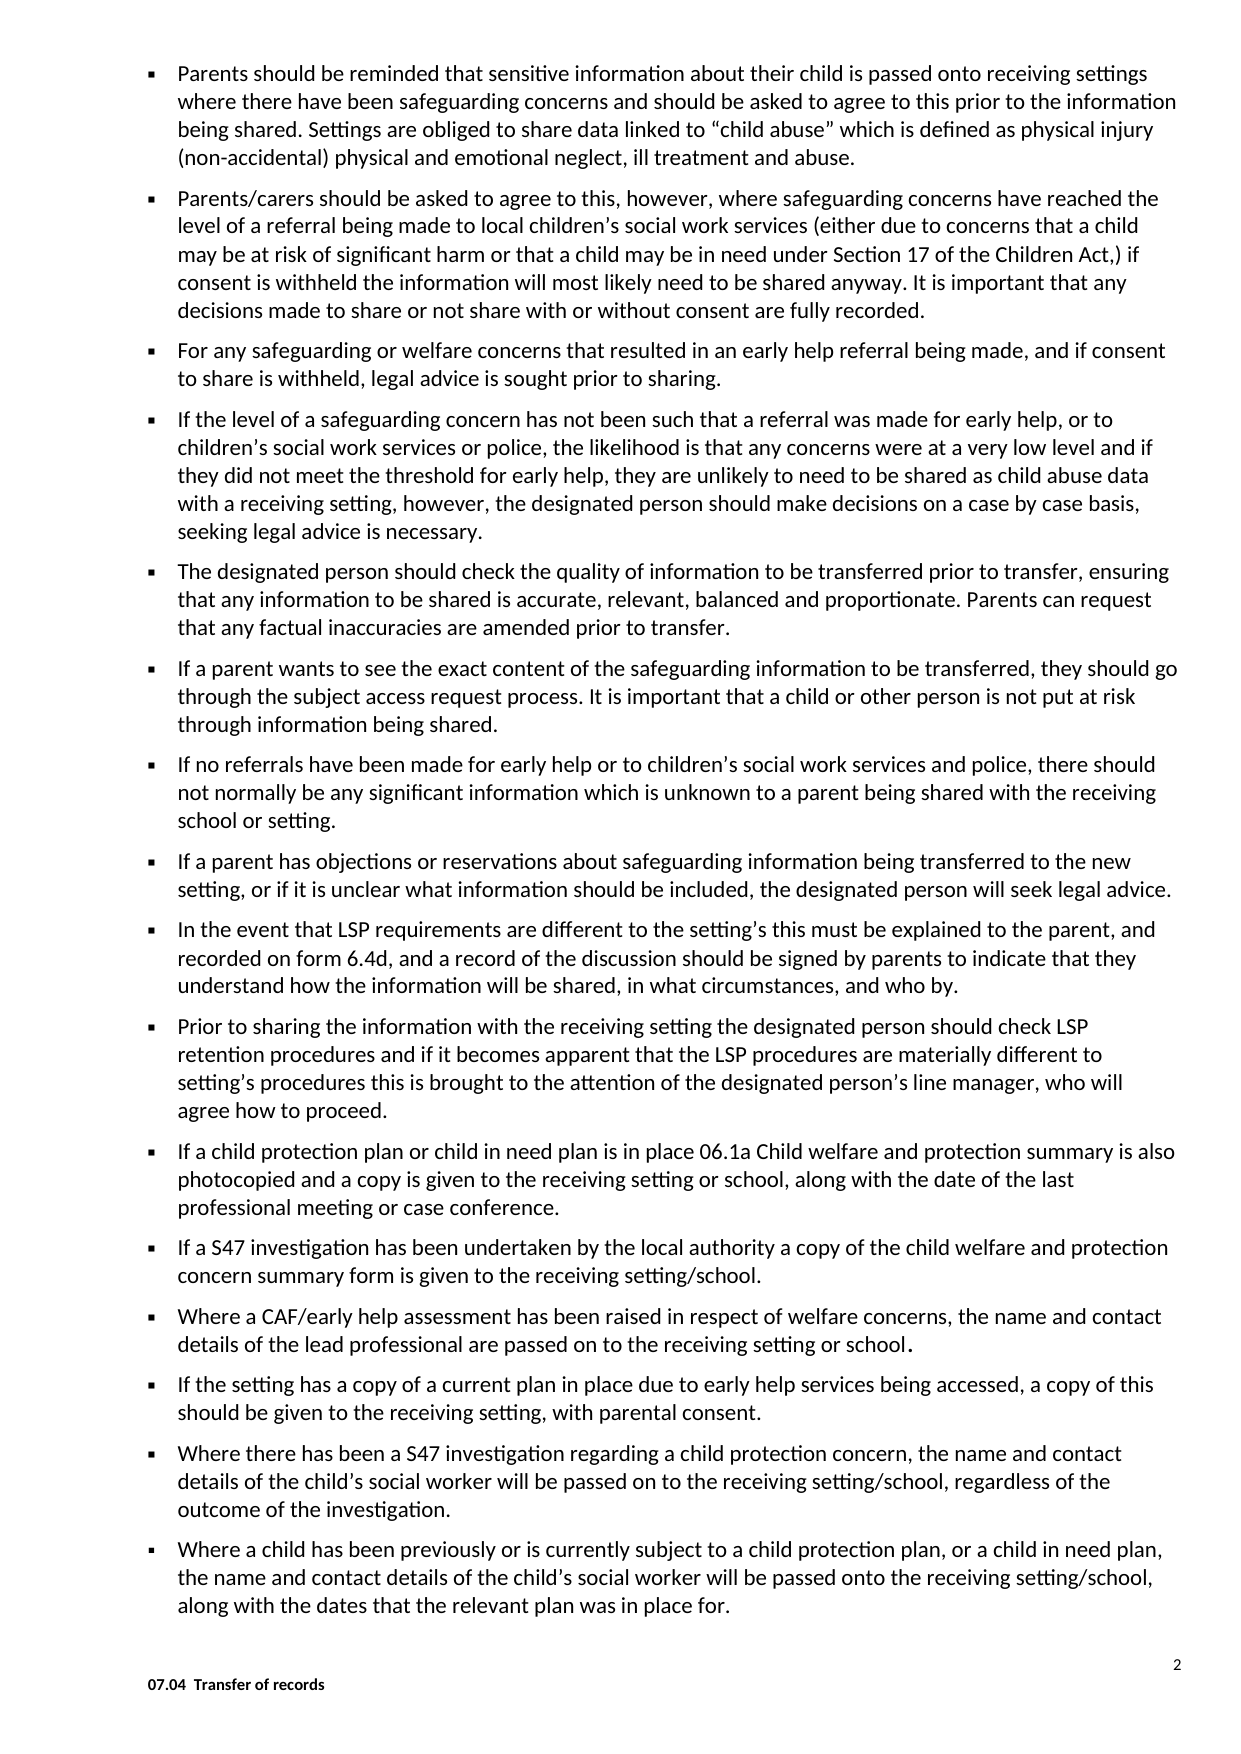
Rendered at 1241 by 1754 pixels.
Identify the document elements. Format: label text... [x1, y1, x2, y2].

list For any safeguarding or welfare concerns that resulted in an early help referral being made, and if consent to share is withheld, legal advice is sought prior to sharing. [148, 336, 1181, 392]
list Where a CAF/early help assessment has been raised in respect of welfare concerns, the name and contact details of the lead professional are passed on to the receiving setting or school. [148, 1302, 1181, 1358]
list Where a child has been previously or is currently subject to a child protection plan, or a child in need plan, the name and contact details of the child’s social worker will be passed onto the receiving setting/school, along with the dates that the relevant plan was in place for. [148, 1536, 1181, 1619]
list If the level of a safeguarding concern has not been such that a referral was made for early help, or to children’s social work services or police, the likelihood is that any concerns were at a very low level and if they did not meet the threshold for early help, they are unlikely to need to be shared as child abuse data with a receiving setting, however, the designated person should make decisions on a case by case basis, seeking legal advice is necessary. [148, 405, 1181, 545]
list Parents/carers should be asked to agree to this, however, where safeguarding concerns have reached the level of a referral being made to local children’s social work services (either due to concerns that a child may be at risk of significant harm or that a child may be in need under Section 17 of the Children Act,) if consent is withheld the information will most likely need to be shared anyway. It is important that any decisions made to share or not share with or without consent are fully recorded. [148, 184, 1181, 324]
list Parents should be reminded that sensitive information about their child is passed onto receiving settings where there have been safeguarding concerns and should be asked to agree to this prior to the information being shared. Settings are obliged to share data linked to “child abuse” which is defined as physical injury (non-accidental) physical and emotional neglect, ill treatment and abuse. [148, 59, 1181, 171]
list Where there has been a S47 investigation regarding a child protection concern, the name and contact details of the child’s social worker will be passed on to the receiving setting/school, regardless of the outcome of the investigation. [148, 1439, 1181, 1523]
list In the event that LSP requirements are different to the setting’s this must be explained to the parent, and recorded on form 6.4d, and a record of the discussion should be signed by parents to indicate that they understand how the information will be shared, in what circumstances, and who by. [148, 916, 1181, 1000]
list If the setting has a copy of a current plan in place due to early help services being accessed, a copy of this should be given to the receiving setting, with parental consent. [148, 1370, 1181, 1426]
list Prior to sharing the information with the receiving setting the designated person should check LSP retention procedures and if it becomes apparent that the LSP procedures are materially different to setting’s procedures this is brought to the attention of the designated person’s line manager, who will agree how to proceed. [148, 1012, 1181, 1124]
list If a S47 investigation has been undertaken by the local authority a copy of the child welfare and protection concern summary form is given to the receiving setting/school. [148, 1233, 1181, 1289]
list If a child protection plan or child in need plan is in place 06.1a Child welfare and protection summary is also photocopied and a copy is given to the receiving setting or school, along with the date of the last professional meeting or case conference. [148, 1137, 1181, 1221]
list If a parent has objections or reservations about safeguarding information being transferred to the new setting, or if it is unclear what information should be included, the designated person will seek legal advice. [148, 847, 1181, 903]
list If no referrals have been made for early help or to children’s social work services and police, there should not normally be any significant information which is unknown to a parent being shared with the receiving school or setting. [148, 751, 1181, 834]
list If a parent wants to see the exact content of the safeguarding information to be transferred, they should go through the subject access request process. It is important that a child or other person is not put at risk through information being shared. [148, 654, 1181, 738]
list The designated person should check the quality of information to be transferred prior to transfer, ensuring that any information to be shared is accurate, relevant, balanced and proportionate. Parents can request that any factual inaccuracies are amended prior to transfer. [148, 557, 1181, 641]
